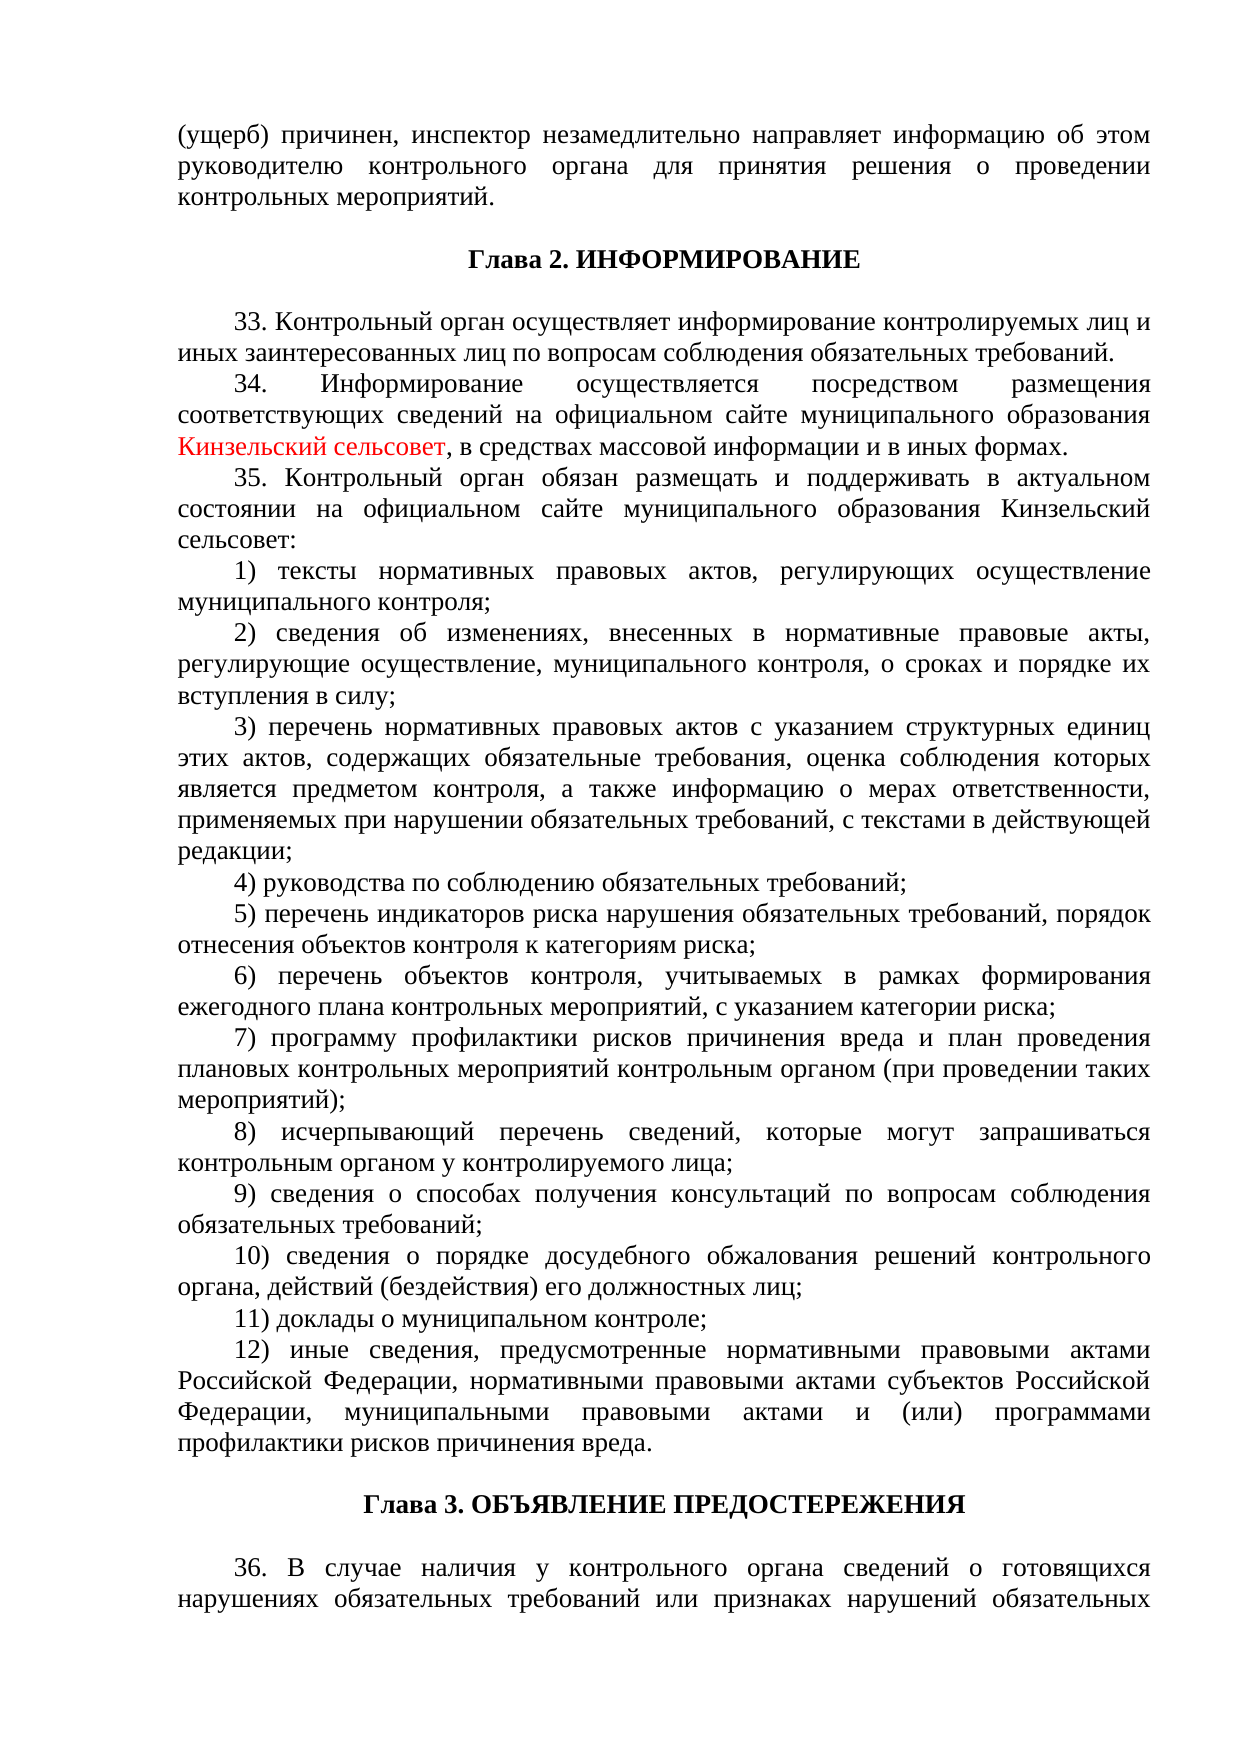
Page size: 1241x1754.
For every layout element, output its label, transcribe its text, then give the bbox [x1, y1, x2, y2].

text 34. Информирование осуществляется посредством размещения соответствующих сведений на официальном сайте муниципального образования Кинзельский сельсовет, в средствах массовой информации и в иных формах. [177, 367, 1152, 461]
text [177, 1551, 1152, 1613]
text 11) доклады о муниципальном контроле; [177, 1302, 1152, 1333]
text 10) сведения о порядке досудебного обжалования решений контрольного органа, действий (бездействия) его должностных лиц; [177, 1239, 1152, 1302]
text 8) исчерпывающий перечень сведений, которые могут запрашиваться контрольным органом у контролируемого лица; [177, 1115, 1152, 1177]
text 9) сведения о способах получения консультаций по вопросам соблюдения обязательных требований; [177, 1177, 1152, 1239]
text 3) перечень нормативных правовых актов с указанием структурных единиц этих актов, содержащих обязательные требования, оценка соблюдения которых является предметом контроля, а также информацию о мерах ответственности, применяемых при нарушении обязательных требований, с текстами в действующей редакции; [177, 710, 1152, 866]
text 7) программу профилактики рисков причинения вреда и план проведения плановых контрольных мероприятий контрольным органом (при проведении таких мероприятий); [177, 1021, 1152, 1115]
text 12) иные сведения, предусмотренные нормативными правовыми актами Российской Федерации, нормативными правовыми актами субъектов Российской Федерации, муниципальными правовыми актами и (или) программами профилактики рисков причинения вреда. [177, 1333, 1152, 1457]
text Глава 2. ИНФОРМИРОВАНИЕ [177, 243, 1152, 274]
text 2) сведения об изменениях, внесенных в нормативные правовые акты, регулирующие осуществление, муниципального контроля, о сроках и порядке их вступления в силу; [177, 616, 1152, 710]
text 4) руководства по соблюдению обязательных требований; [177, 866, 1152, 897]
text 1) тексты нормативных правовых актов, регулирующих осуществление муниципального контроля; [177, 554, 1152, 616]
text 33. Контрольный орган осуществляет информирование контролируемых лиц и иных заинтересованных лиц по вопросам соблюдения обязательных требований. [177, 305, 1152, 367]
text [177, 118, 1152, 212]
text 6) перечень объектов контроля, учитываемых в рамках формирования ежегодного плана контрольных мероприятий, с указанием категории риска; [177, 959, 1152, 1021]
text 35. Контрольный орган обязан размещать и поддерживать в актуальном состоянии на официальном сайте муниципального образования Кинзельский сельсовет: [177, 461, 1152, 554]
text 5) перечень индикаторов риска нарушения обязательных требований, порядок отнесения объектов контроля к категориям риска; [177, 897, 1152, 959]
text Глава 3. ОБЪЯВЛЕНИЕ ПРЕДОСТЕРЕЖЕНИЯ [177, 1488, 1152, 1520]
